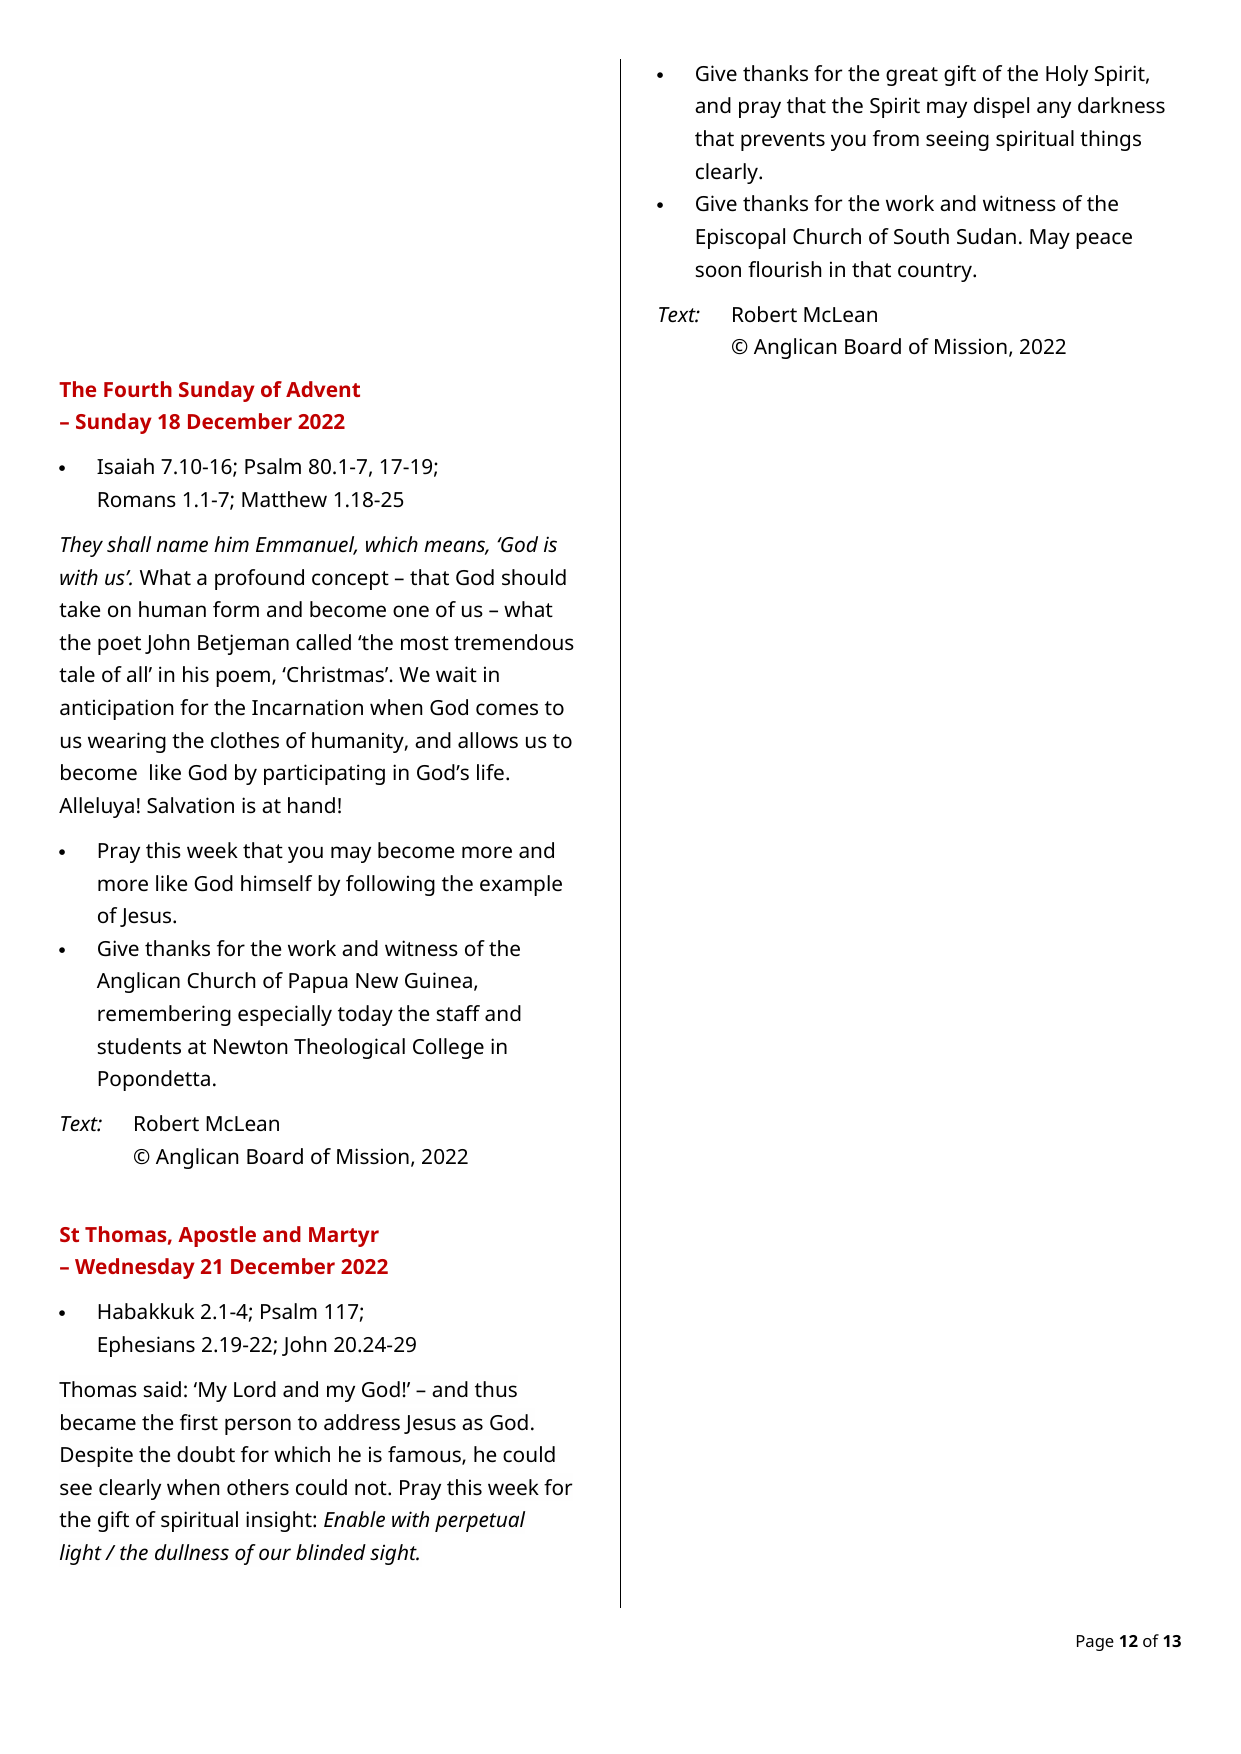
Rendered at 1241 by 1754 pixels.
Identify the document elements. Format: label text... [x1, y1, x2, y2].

text Thomas said: ‘My Lord and my God!’ – and thus became the first person to address Jesus as God. Despite the doubt for which he is famous, he could see clearly when others could not. Pray this week for the gift of spiritual insight: Enable with perpetual light / the dullness of our blinded sight. [59, 1375, 583, 1567]
text Give thanks for the great gift of the Holy Spirit, and pray that the Spirit may dispel any darkness that prevents you from seeing spiritual things clearly. [657, 59, 1181, 185]
text Isaiah 7.10-16; Psalm 80.1-7, 17-19; Romans 1.1-7; Matthew 1.18-25 [59, 452, 583, 513]
text They shall name him Emmanuel, which means, ‘God is with us’. What a profound concept – that God should take on human form and become one of us – what the poet John Betjeman called ‘the most tremendous tale of all’ in his poem, ‘Christmas’. We wait in anticipation for the Incarnation when God comes to us wearing the clothes of humanity, and allows us to become like God by participating in God’s life. Alleluya! Salvation is at hand! [59, 530, 583, 819]
text The Fourth Sunday of Advent – Sunday 18 December 2022 [59, 375, 583, 436]
text St Thomas, Apostle and Martyr – Wednesday 21 December 2022 [59, 1220, 583, 1281]
text Text: Robert McLean © Anglican Board of Mission, 2022 [657, 300, 1189, 361]
text Habakkuk 2.1-4; Psalm 117; Ephesians 2.19-22; John 20.24-29 [59, 1297, 583, 1358]
text Text: Robert McLean © Anglican Board of Mission, 2022 [59, 1109, 591, 1171]
text Give thanks for the work and witness of the Anglican Church of Papua New Guinea, remembering especially today the staff and students at Newton Theological College in Popondetta. [59, 934, 583, 1093]
text Give thanks for the work and witness of the Episcopal Church of South Sudan. May peace soon flourish in that country. [657, 189, 1181, 283]
text Pray this week that you may become more and more like God himself by following the example of Jesus. [59, 836, 583, 930]
